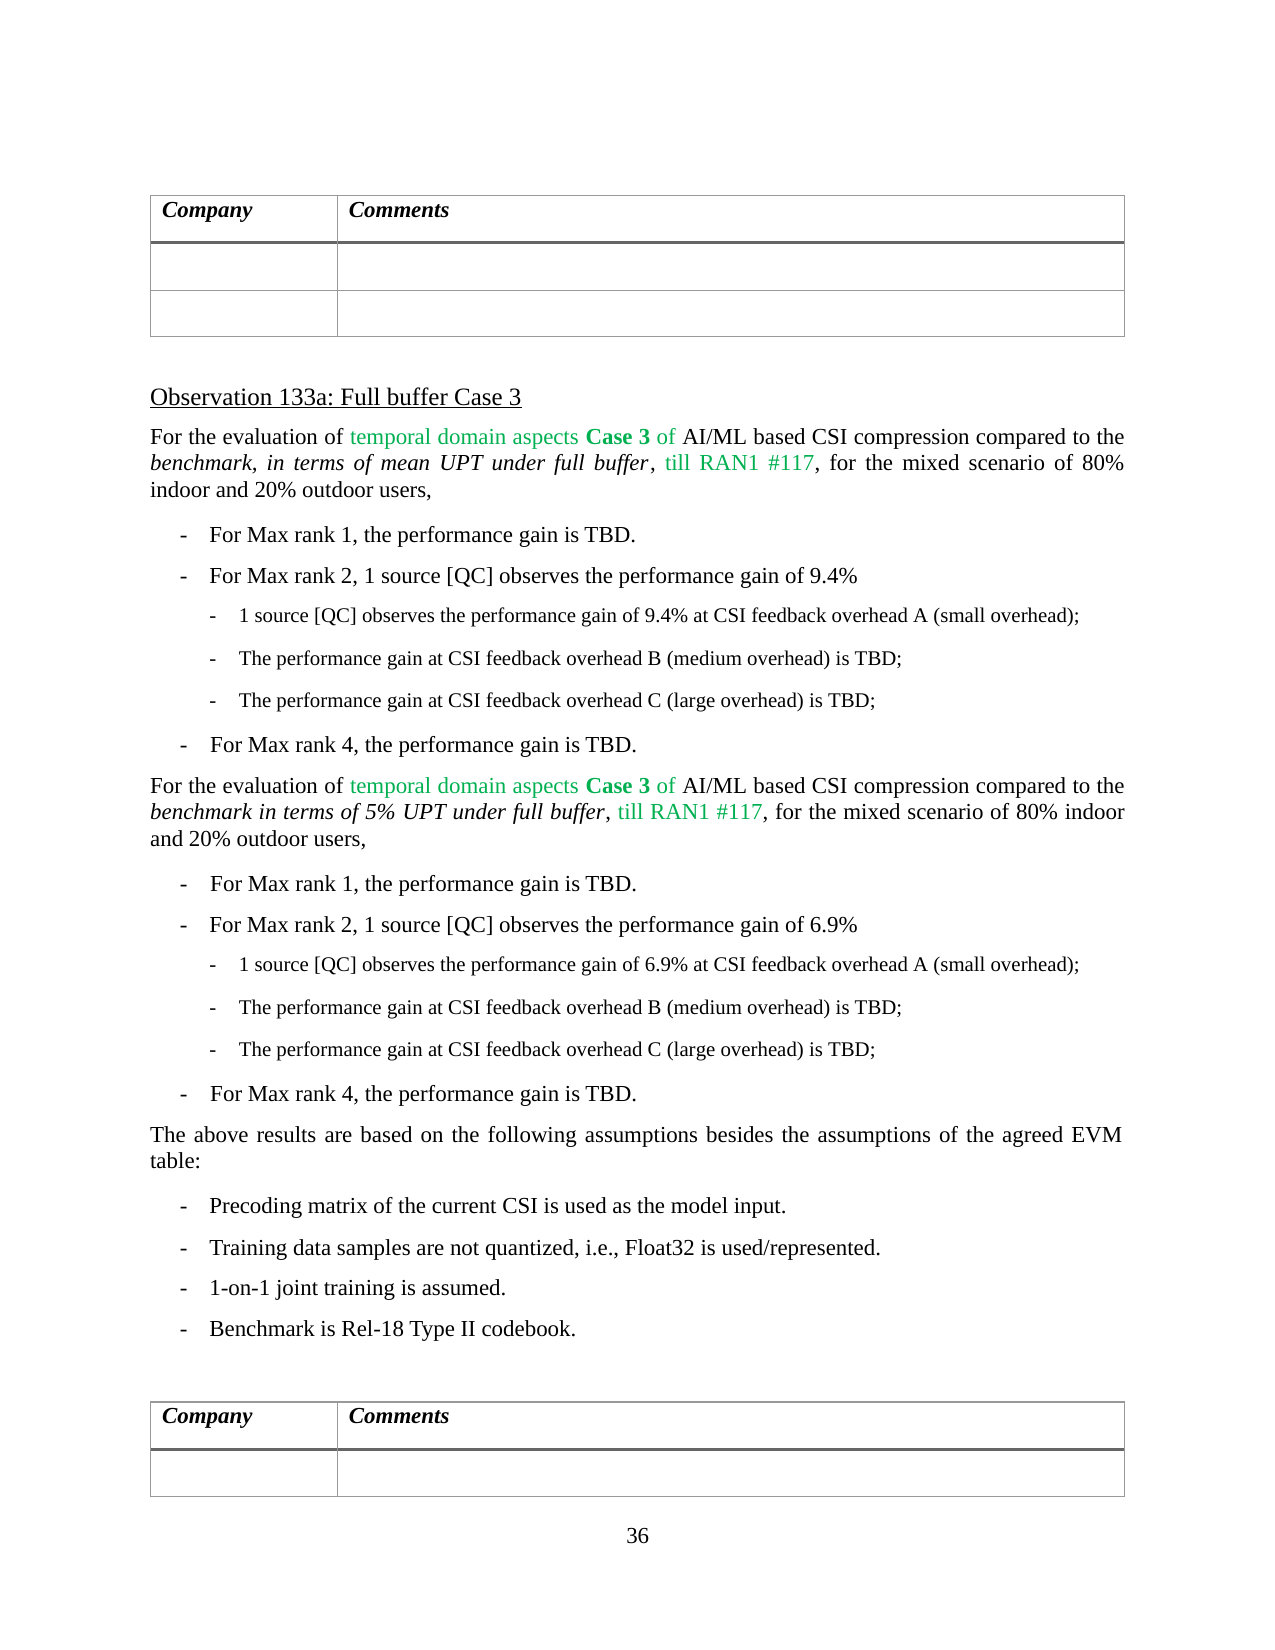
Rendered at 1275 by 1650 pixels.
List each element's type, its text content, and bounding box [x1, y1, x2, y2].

text - For Max rank 2, 1 source [QC] observes the performance gain of 6.9% [179, 911, 1125, 937]
text - For Max rank 2, 1 source [QC] observes the performance gain of 9.4% [179, 562, 1125, 588]
text - The performance gain at CSI feedback overhead C (large overhead) is TBD; [209, 1037, 1125, 1061]
table_cell [338, 1451, 1124, 1496]
text For the evaluation of temporal domain aspects Case 3 of AI/ML based CSI compression compared to the benchmark, in terms of mean UPT under full buffer, till RAN1 #117, for the mixed scenario of 80% indoor and 20% outdoor users, [150, 423, 1125, 502]
table_header Comments [338, 196, 1124, 241]
text - The performance gain at CSI feedback overhead C (large overhead) is TBD; [209, 688, 1125, 712]
table_header Comments [338, 1403, 1124, 1448]
text - The performance gain at CSI feedback overhead B (medium overhead) is TBD; [209, 994, 1125, 1019]
table_cell [151, 1451, 337, 1496]
text Observation 133a: Full buffer Case 3 [150, 382, 1125, 411]
text - 1 source [QC] observes the performance gain of 9.4% at CSI feedback overhead A (small overhead); [209, 603, 1125, 627]
table_cell [151, 291, 337, 336]
text For the evaluation of temporal domain aspects Case 3 of AI/ML based CSI compression compared to the benchmark in terms of 5% UPT under full buffer, till RAN1 #117, for the mixed scenario of 80% indoor and 20% outdoor users, [150, 772, 1125, 851]
table_header Company [151, 196, 337, 241]
text - For Max rank 4, the performance gain is TBD. [179, 1080, 1125, 1107]
text The above results are based on the following assumptions besides the assumptions of the agreed EVM table: [150, 1121, 1125, 1174]
table_cell [151, 244, 337, 289]
text - For Max rank 4, the performance gain is TBD. [179, 731, 1125, 757]
text - Precoding matrix of the current CSI is used as the model input. [179, 1193, 1125, 1219]
text - 1-on-1 joint training is assumed. [179, 1274, 1125, 1301]
text - Benchmark is Rel-18 Type II codebook. [179, 1315, 1125, 1342]
text - For Max rank 1, the performance gain is TBD. [179, 521, 1125, 547]
text - The performance gain at CSI feedback overhead B (medium overhead) is TBD; [209, 646, 1125, 669]
table_cell [338, 244, 1124, 289]
table_cell [338, 291, 1124, 336]
text - For Max rank 1, the performance gain is TBD. [179, 870, 1125, 896]
text - 1 source [QC] observes the performance gain of 6.9% at CSI feedback overhead A (small overhead); [209, 952, 1125, 976]
text - Training data samples are not quantized, i.e., Float32 is used/represented. [179, 1233, 1125, 1260]
table_header Company [151, 1403, 337, 1448]
